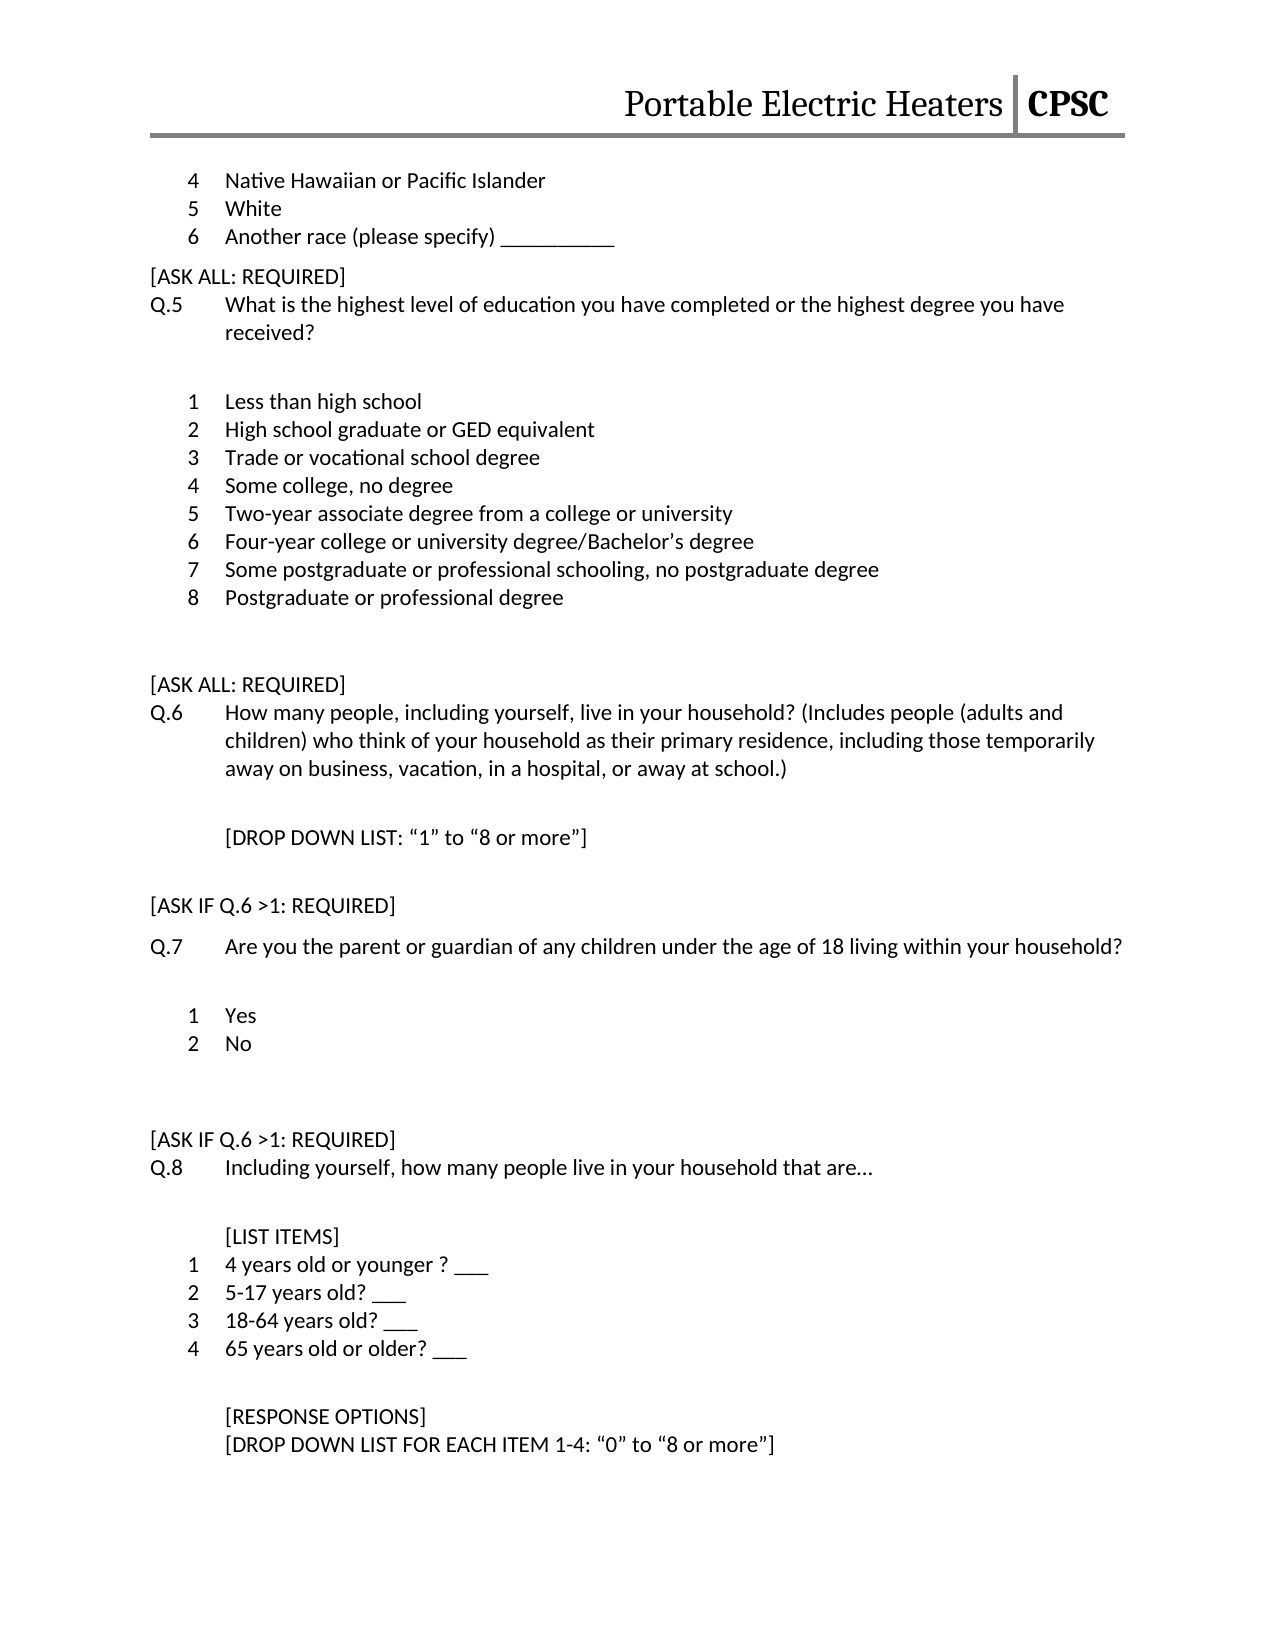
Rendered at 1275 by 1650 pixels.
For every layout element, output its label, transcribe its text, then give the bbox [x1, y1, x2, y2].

text [ASK IF Q.6 >1: REQUIRED] [150, 1125, 1125, 1153]
list Another race (please specify) __________ [187, 222, 1125, 250]
list 5-17 years old? ___ [187, 1278, 1125, 1306]
text [RESPONSE OPTIONS] [150, 1402, 1125, 1431]
list 18-64 years old? ___ [187, 1306, 1125, 1334]
text Q.7 Are you the parent or guardian of any children under the age of 18 living within your household? [150, 932, 1125, 960]
list Two-year associate degree from a college or university [187, 499, 1125, 527]
list Yes [187, 1001, 1125, 1029]
text [ASK ALL: REQUIRED] [150, 671, 1125, 698]
list Some college, no degree [187, 471, 1125, 499]
list White [187, 194, 1125, 222]
list 65 years old or older? ___ [187, 1334, 1125, 1362]
text Q.8 Including yourself, how many people live in your household that are… [150, 1153, 1125, 1181]
list Postgraduate or professional degree [187, 583, 1125, 611]
text Q.6 How many people, including yourself, live in your household? (Includes people (adults and children) who think of your household as their primary residence, including those temporarily away on business, vacation, in a hospital, or away at school.) [150, 698, 1125, 783]
list High school graduate or GED equivalent [187, 415, 1125, 443]
list No [187, 1029, 1125, 1057]
list 4 years old or younger ? ___ [187, 1250, 1125, 1278]
text [DROP DOWN LIST: “1” to “8 or more”] [150, 823, 1125, 851]
list Trade or vocational school degree [187, 443, 1125, 471]
text [LIST ITEMS] [150, 1222, 1125, 1250]
text [ASK ALL: REQUIRED] [150, 262, 1125, 290]
list Some postgraduate or professional schooling, no postgraduate degree [187, 555, 1125, 583]
text [DROP DOWN LIST FOR EACH ITEM 1-4: “0” to “8 or more”] [150, 1431, 1125, 1458]
list Less than high school [187, 387, 1125, 415]
list Native Hawaiian or Pacific Islander [187, 166, 1125, 194]
text [ASK IF Q.6 >1: REQUIRED] [150, 864, 1125, 920]
list Four-year college or university degree/Bachelor’s degree [187, 527, 1125, 555]
text Q.5 What is the highest level of education you have completed or the highest degree you have received? [150, 290, 1125, 346]
